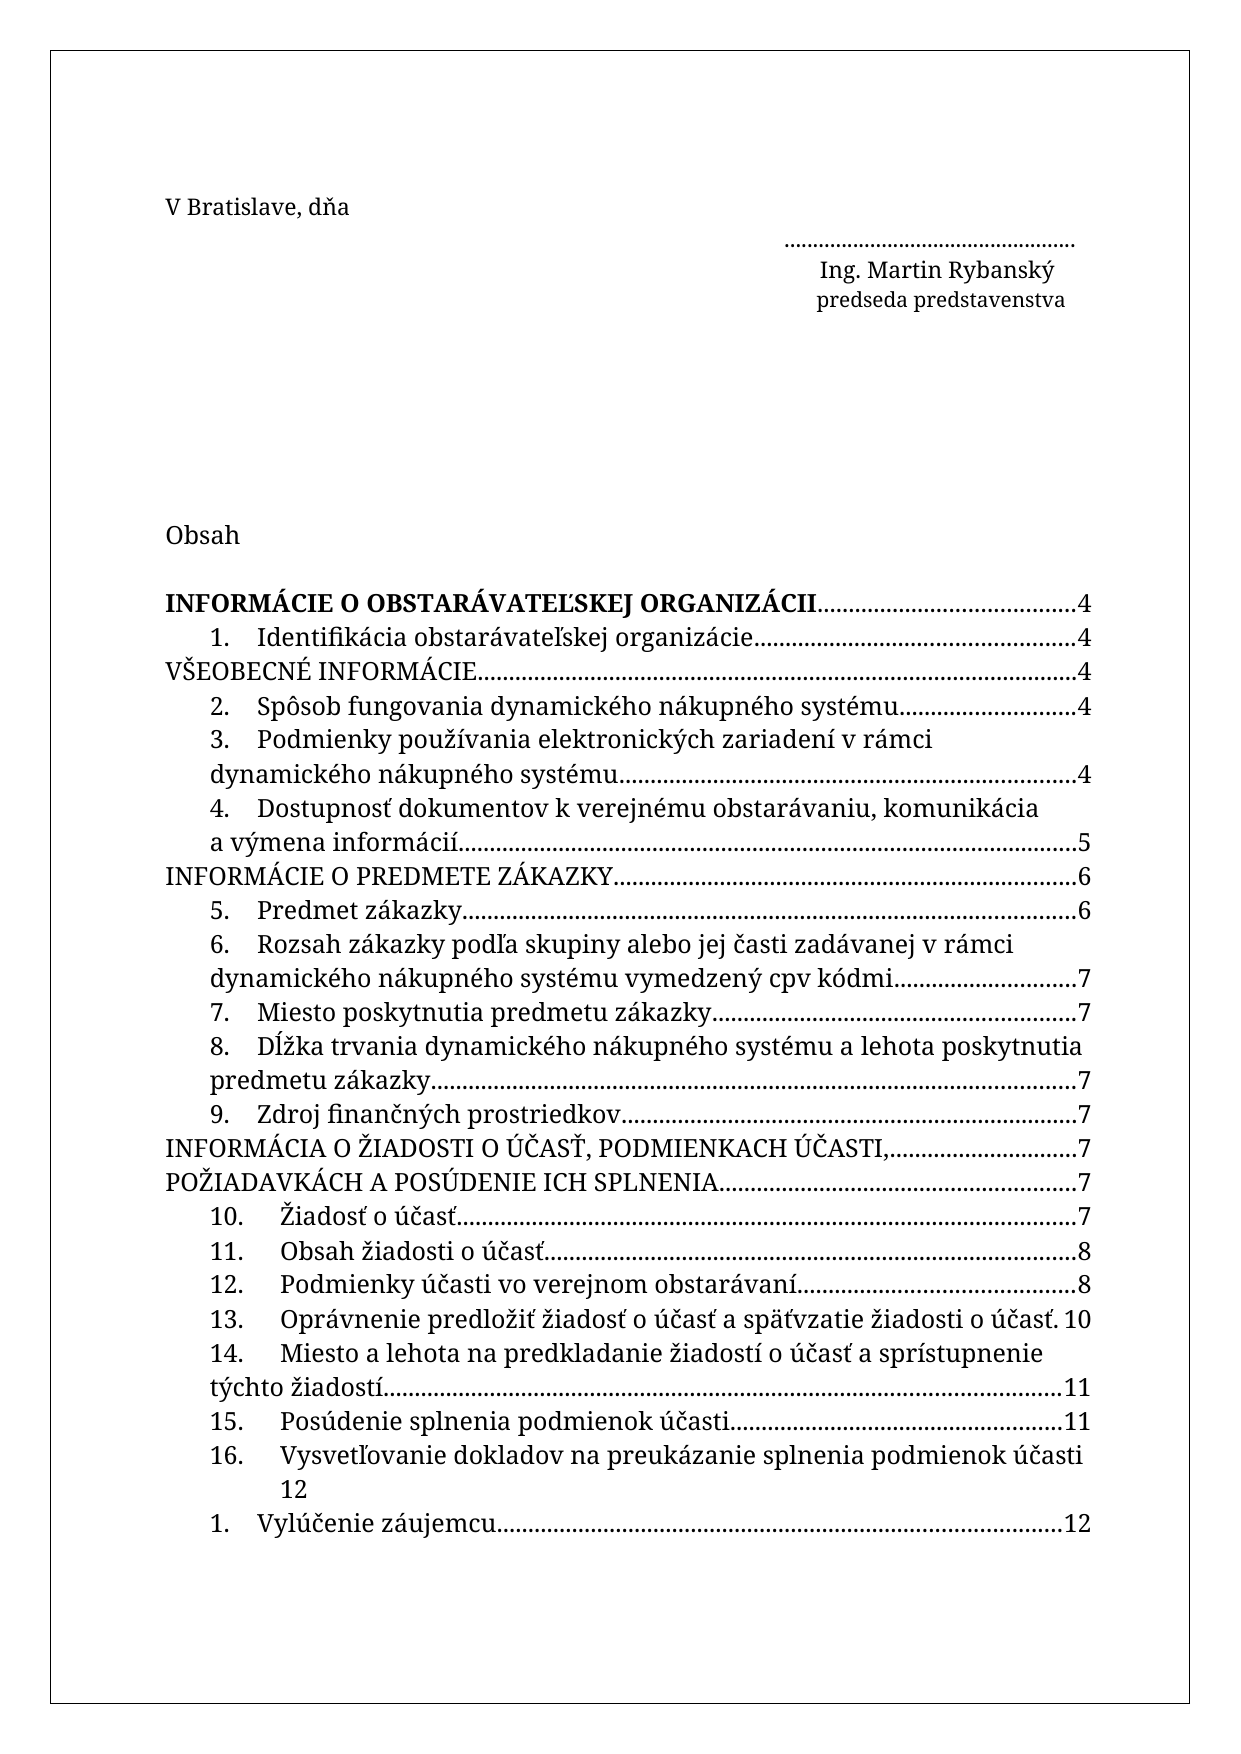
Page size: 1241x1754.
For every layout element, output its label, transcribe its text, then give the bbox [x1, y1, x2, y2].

text 8. Dĺžka trvania dynamického nákupného systému a lehota poskytnutia predmetu zákazky 7 [209, 1029, 1093, 1097]
text VŠEOBECNÉ INFORMÁCIE 4 [165, 654, 1093, 688]
text 2. Spôsob fungovania dynamického nákupného systému 4 [209, 688, 1093, 722]
text 6. Rozsah zákazky podľa skupiny alebo jej časti zadávanej v rámci dynamického nákupného systému vymedzený cpv kódmi 7 [209, 927, 1093, 995]
text 12. Podmienky účasti vo verejnom obstarávaní 8 [209, 1267, 1093, 1301]
text Obsah [165, 518, 1093, 552]
text INFORMÁCIE O PREDMETE ZÁKAZKY 6 [165, 858, 1093, 892]
text 15. Posúdenie splnenia podmienok účasti 11 [209, 1403, 1093, 1437]
text 4. Dostupnosť dokumentov k verejnému obstarávaniu, komunikácia a výmena informácií 5 [209, 790, 1093, 858]
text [784, 222, 1093, 254]
text 11. Obsah žiadosti o účasť 8 [209, 1233, 1093, 1267]
text 10. Žiadosť o účasť 7 [209, 1199, 1093, 1233]
text V Bratislave, dňa [165, 191, 1093, 222]
text 9. Zdroj finančných prostriedkov 7 [209, 1097, 1093, 1131]
text predseda predstavenstva [784, 285, 1093, 313]
text POŽIADAVKÁCH A POSÚDENIE ICH SPLNENIA 7 [165, 1165, 1093, 1199]
text 7. Miesto poskytnutia predmetu zákazky 7 [209, 995, 1093, 1029]
text INFORMÁCIA O ŽIADOSTI O ÚČASŤ, PODMIENKACH ÚČASTI, 7 [165, 1131, 1093, 1165]
text Ing. Martin Rybanský [784, 254, 1093, 285]
text 1. Vylúčenie záujemcu 12 [209, 1506, 1093, 1540]
text 13. Oprávnenie predložiť žiadosť o účasť a späťvzatie žiadosti o účasť 10 [209, 1301, 1093, 1335]
text INFORMÁCIE O OBSTARÁVATEĽSKEJ ORGANIZÁCII 4 [165, 586, 1093, 620]
text 14. Miesto a lehota na predkladanie žiadostí o účasť a sprístupnenie týchto žiadostí 11 [209, 1335, 1093, 1403]
text 5. Predmet zákazky 6 [209, 892, 1093, 927]
text 16. Vysvetľovanie dokladov na preukázanie splnenia podmienok účasti 12 [209, 1437, 1093, 1506]
text 3. Podmienky používania elektronických zariadení v rámci dynamického nákupného systému 4 [209, 722, 1093, 790]
text 1. Identifikácia obstarávateľskej organizácie 4 [209, 620, 1093, 654]
